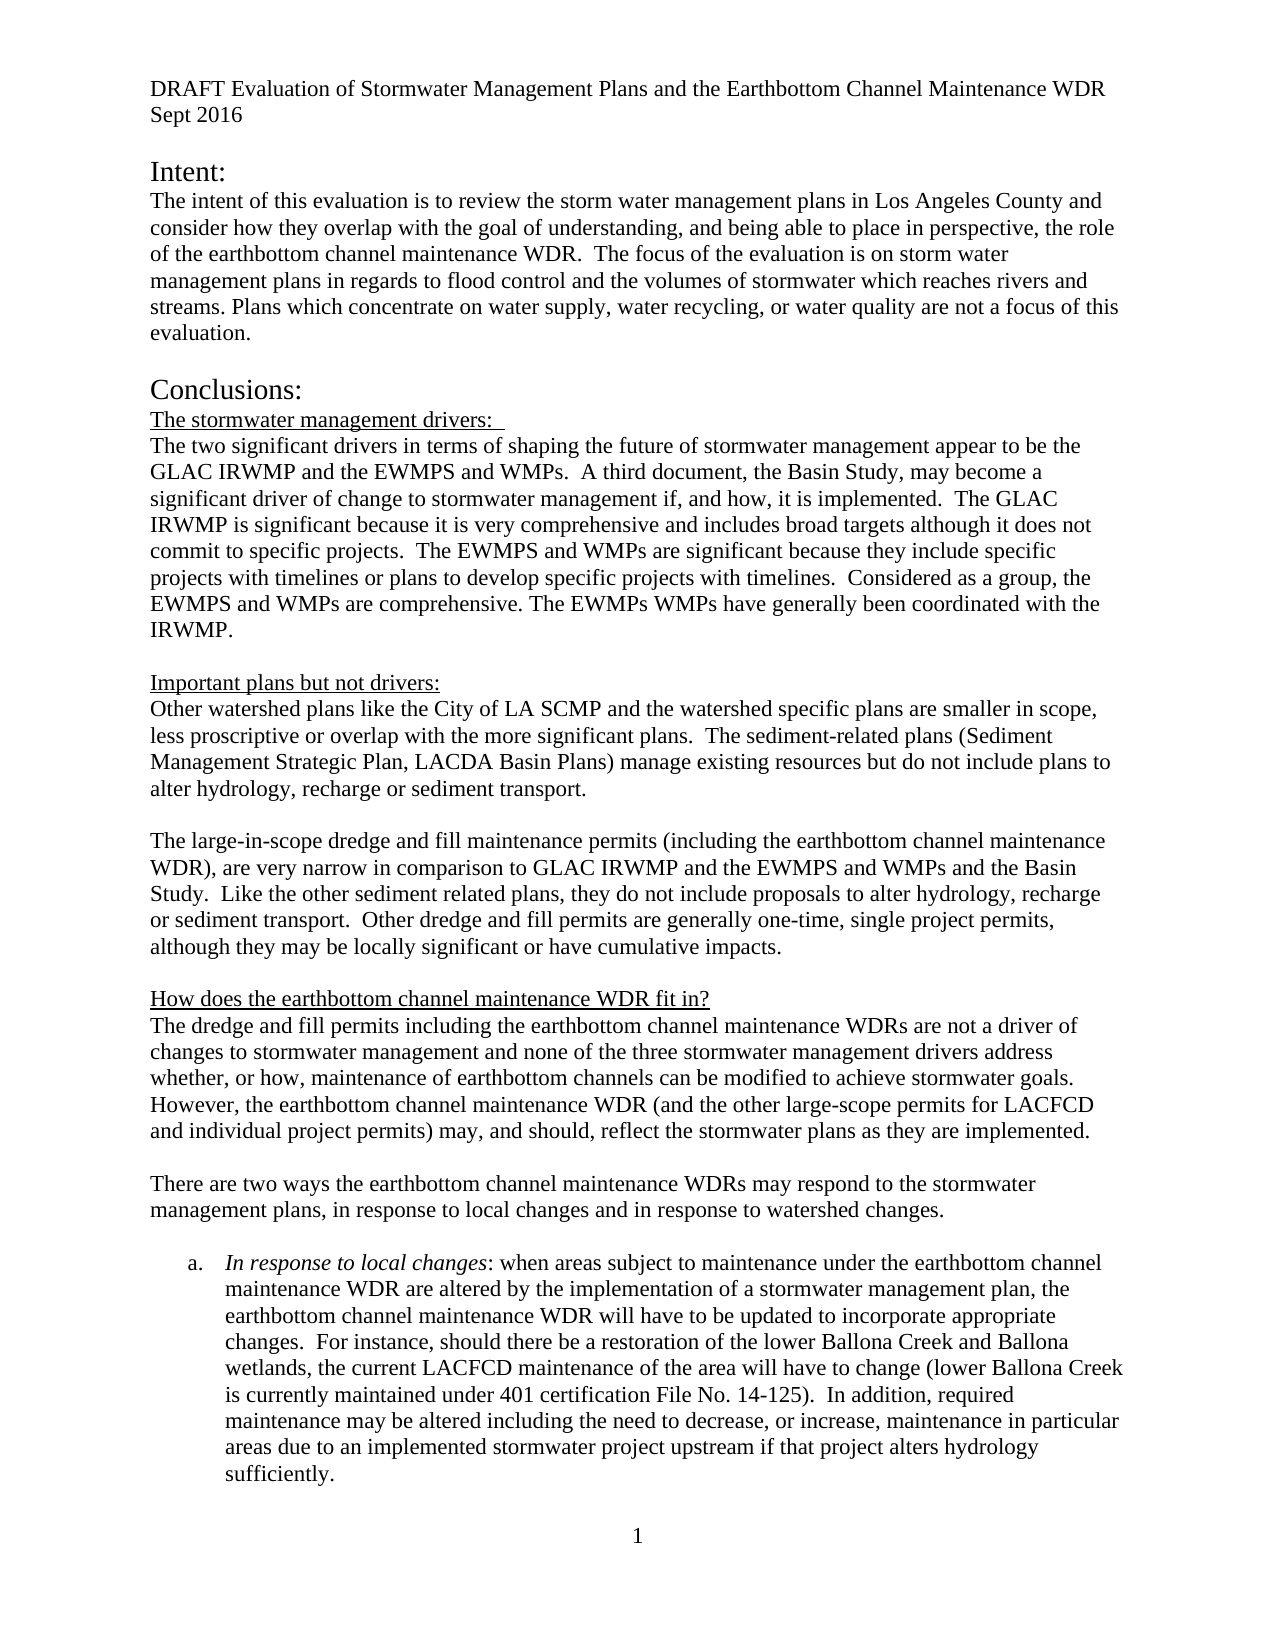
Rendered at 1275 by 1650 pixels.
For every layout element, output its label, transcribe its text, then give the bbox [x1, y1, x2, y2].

text Intent: [150, 154, 1125, 188]
text The large-in-scope dredge and fill maintenance permits (including the earthbottom channel maintenance WDR), are very narrow in comparison to GLAC IRWMP and the EWMPS and WMPs and the Basin Study. Like the other sediment related plans, they do not include proposals to alter hydrology, recharge or sediment transport. Other dredge and fill permits are generally one-time, single project permits, although they may be locally significant or have cumulative impacts. [150, 827, 1125, 959]
text Important plans but not drivers: [150, 669, 1125, 696]
list In response to local changes: when areas subject to maintenance under the earthbottom channel maintenance WDR are altered by the implementation of a stormwater management plan, the earthbottom channel maintenance WDR will have to be updated to incorporate appropriate changes. For instance, should there be a restoration of the lower Ballona Creek and Ballona wetlands, the current LACFCD maintenance of the area will have to change (lower Ballona Creek is currently maintained under 401 certification File No. 14-125). In addition, required maintenance may be altered including the need to decrease, or increase, maintenance in particular areas due to an implemented stormwater project upstream if that project alters hydrology sufficiently. [187, 1249, 1125, 1486]
text The intent of this evaluation is to review the storm water management plans in Los Angeles County and consider how they overlap with the goal of understanding, and being able to place in perspective, the role of the earthbottom channel maintenance WDR. The focus of the evaluation is on storm water management plans in regards to flood control and the volumes of stormwater which reaches rivers and streams. Plans which concentrate on water supply, water recycling, or water quality are not a focus of this evaluation. [150, 188, 1125, 346]
text The stormwater management drivers: [150, 406, 1125, 432]
text The dredge and fill permits including the earthbottom channel maintenance WDRs are not a driver of changes to stormwater management and none of the three stormwater management drivers address whether, or how, maintenance of earthbottom channels can be modified to achieve stormwater goals. However, the earthbottom channel maintenance WDR (and the other large-scope permits for LACFCD and individual project permits) may, and should, reflect the stormwater plans as they are implemented. [150, 1012, 1125, 1143]
text There are two ways the earthbottom channel maintenance WDRs may respond to the stormwater management plans, in response to local changes and in response to watershed changes. [150, 1170, 1125, 1223]
text Other watershed plans like the City of LA SCMP and the watershed specific plans are smaller in scope, less proscriptive or overlap with the more significant plans. The sediment-related plans (Sediment Management Strategic Plan, LACDA Basin Plans) manage existing resources but do not include plans to alter hydrology, recharge or sediment transport. [150, 696, 1125, 801]
text How does the earthbottom channel maintenance WDR fit in? [150, 985, 1125, 1012]
text The two significant drivers in terms of shaping the future of stormwater management appear to be the GLAC IRWMP and the EWMPS and WMPs. A third document, the Basin Study, may become a significant driver of change to stormwater management if, and how, it is implemented. The GLAC IRWMP is significant because it is very comprehensive and includes broad targets although it does not commit to specific projects. The EWMPS and WMPs are significant because they include specific projects with timelines or plans to develop specific projects with timelines. Considered as a group, the EWMPS and WMPs are comprehensive. The EWMPs WMPs have generally been coordinated with the IRWMP. [150, 432, 1125, 643]
text Conclusions: [150, 372, 1125, 406]
